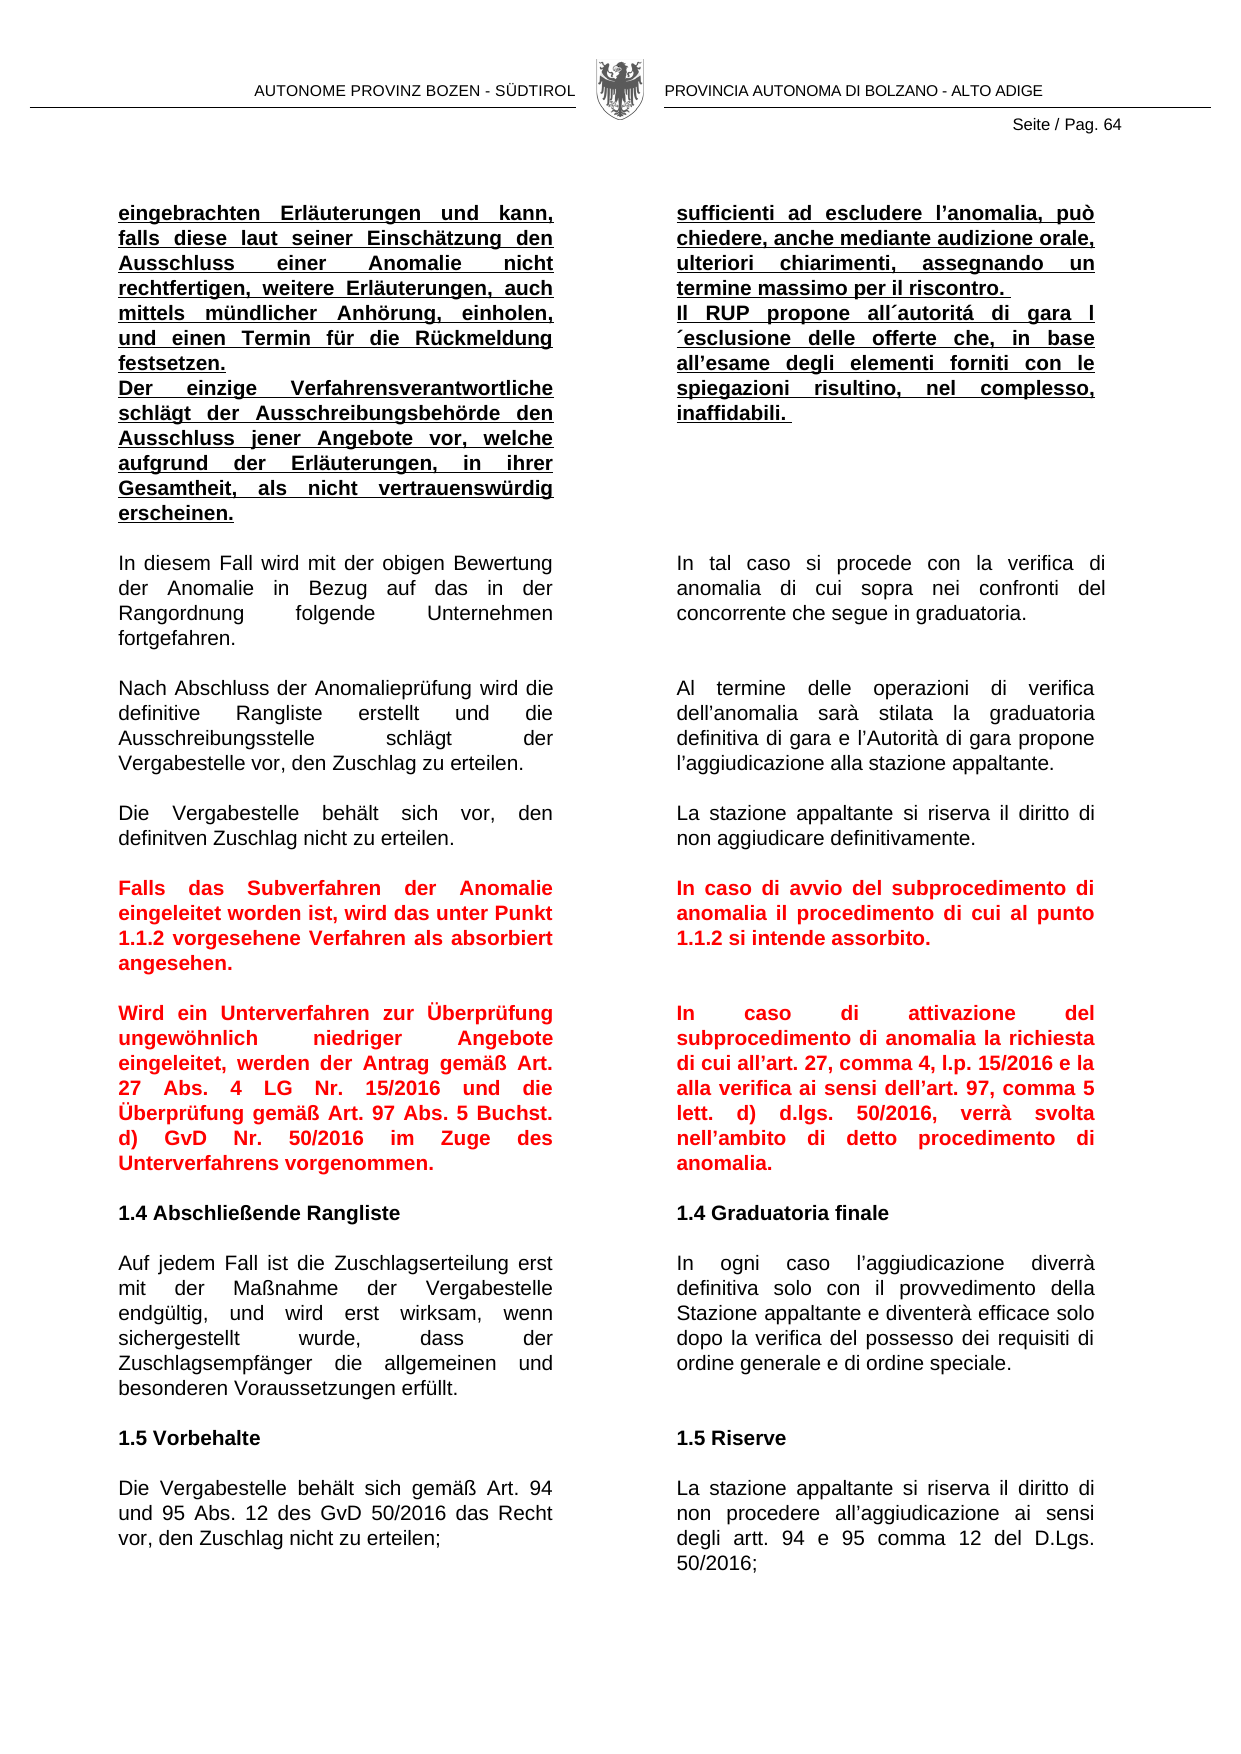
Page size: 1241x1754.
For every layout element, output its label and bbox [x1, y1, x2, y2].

picture [596, 59, 644, 120]
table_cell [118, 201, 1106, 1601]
